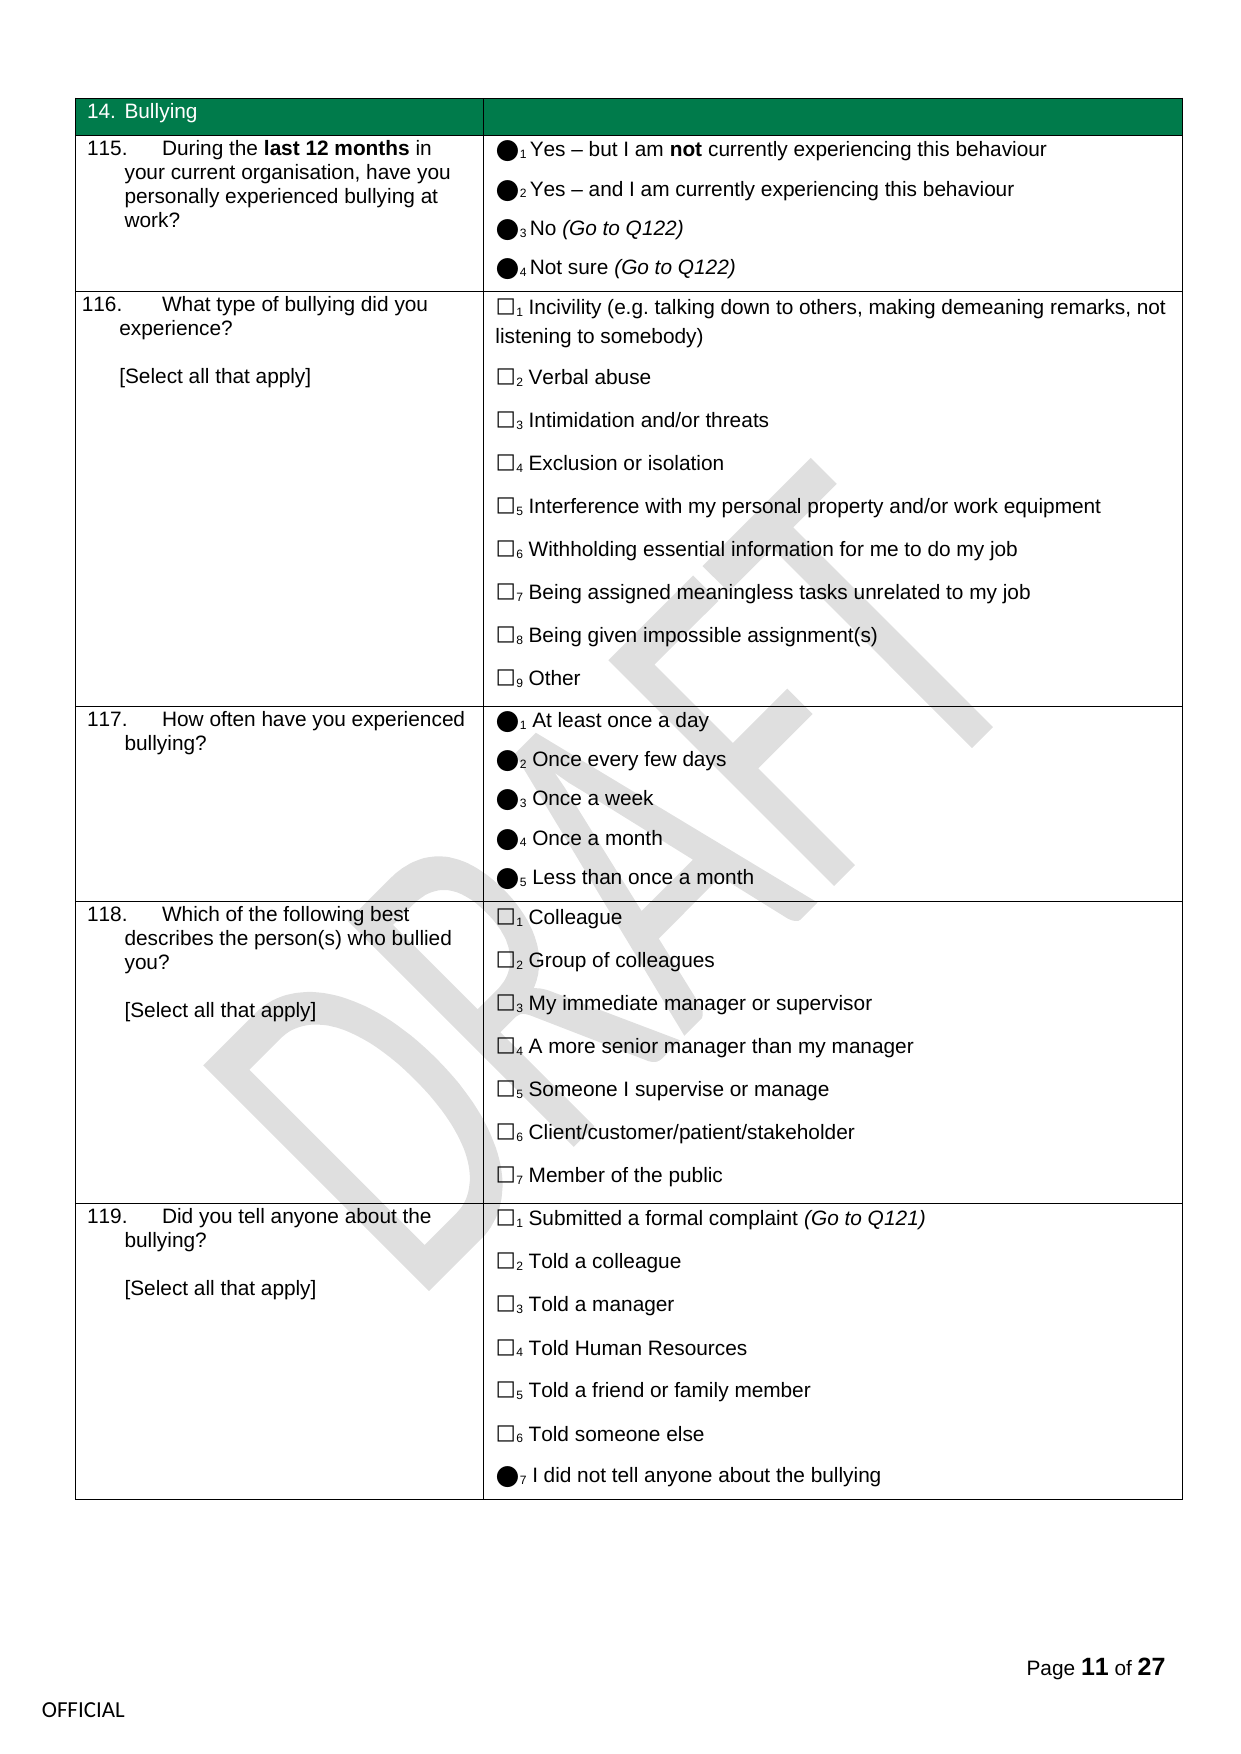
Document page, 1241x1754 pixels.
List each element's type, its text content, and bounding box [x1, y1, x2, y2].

table_cell ⬜1 Incivility (e.g. talking down to others, making demeaning remarks, not listening to somebody) ⬜2 Verbal abuse ⬜3 Intimidation and/or threats ⬜4 Exclusion or isolation ⬜5 Interference with my personal property and/or work equipment ⬜6 Withholding essential information for me to do my job ⬜7 Being assigned meaningless tasks unrelated to my job ⬜8 Being given impossible assignment(s) ⬜9 Other [484, 292, 1182, 706]
table_header [484, 99, 1182, 135]
table_cell ◯1 At least once a day ◯2 Once every few days ◯3 Once a week ◯4 Once a month ◯5 Less than once a month [484, 707, 1182, 901]
table_cell How often have you experienced bullying? [76, 707, 483, 901]
table_cell ⬜1 Colleague ⬜2 Group of colleagues ⬜3 My immediate manager or supervisor ⬜4 A more senior manager than my manager ⬜5 Someone I supervise or manage ⬜6 Client/customer/patient/stakeholder ⬜7 Member of the public [484, 902, 1182, 1202]
table_cell ◯1 Yes – but I am not currently experiencing this behaviour ◯2 Yes – and I am currently experiencing this behaviour ◯3 No (Go to Q122) ◯4 Not sure (Go to Q122) [484, 136, 1182, 291]
table_cell Which of the following best describes the person(s) who bullied you? [Select all that apply] [76, 902, 483, 1202]
table_header Bullying [76, 99, 483, 135]
table_cell What type of bullying did you experience? [Select all that apply] [76, 292, 483, 706]
table_cell During the last 12 months in your current organisation, have you personally experienced bullying at work? [76, 136, 483, 291]
table_cell Did you tell anyone about the bullying? [Select all that apply] [76, 1204, 483, 1499]
table_cell ⬜1 Submitted a formal complaint (Go to Q121) ⬜2 Told a colleague ⬜3 Told a manager ⬜4 Told Human Resources ⬜5 Told a friend or family member ⬜6 Told someone else ◯7 I did not tell anyone about the bullying [484, 1204, 1182, 1499]
